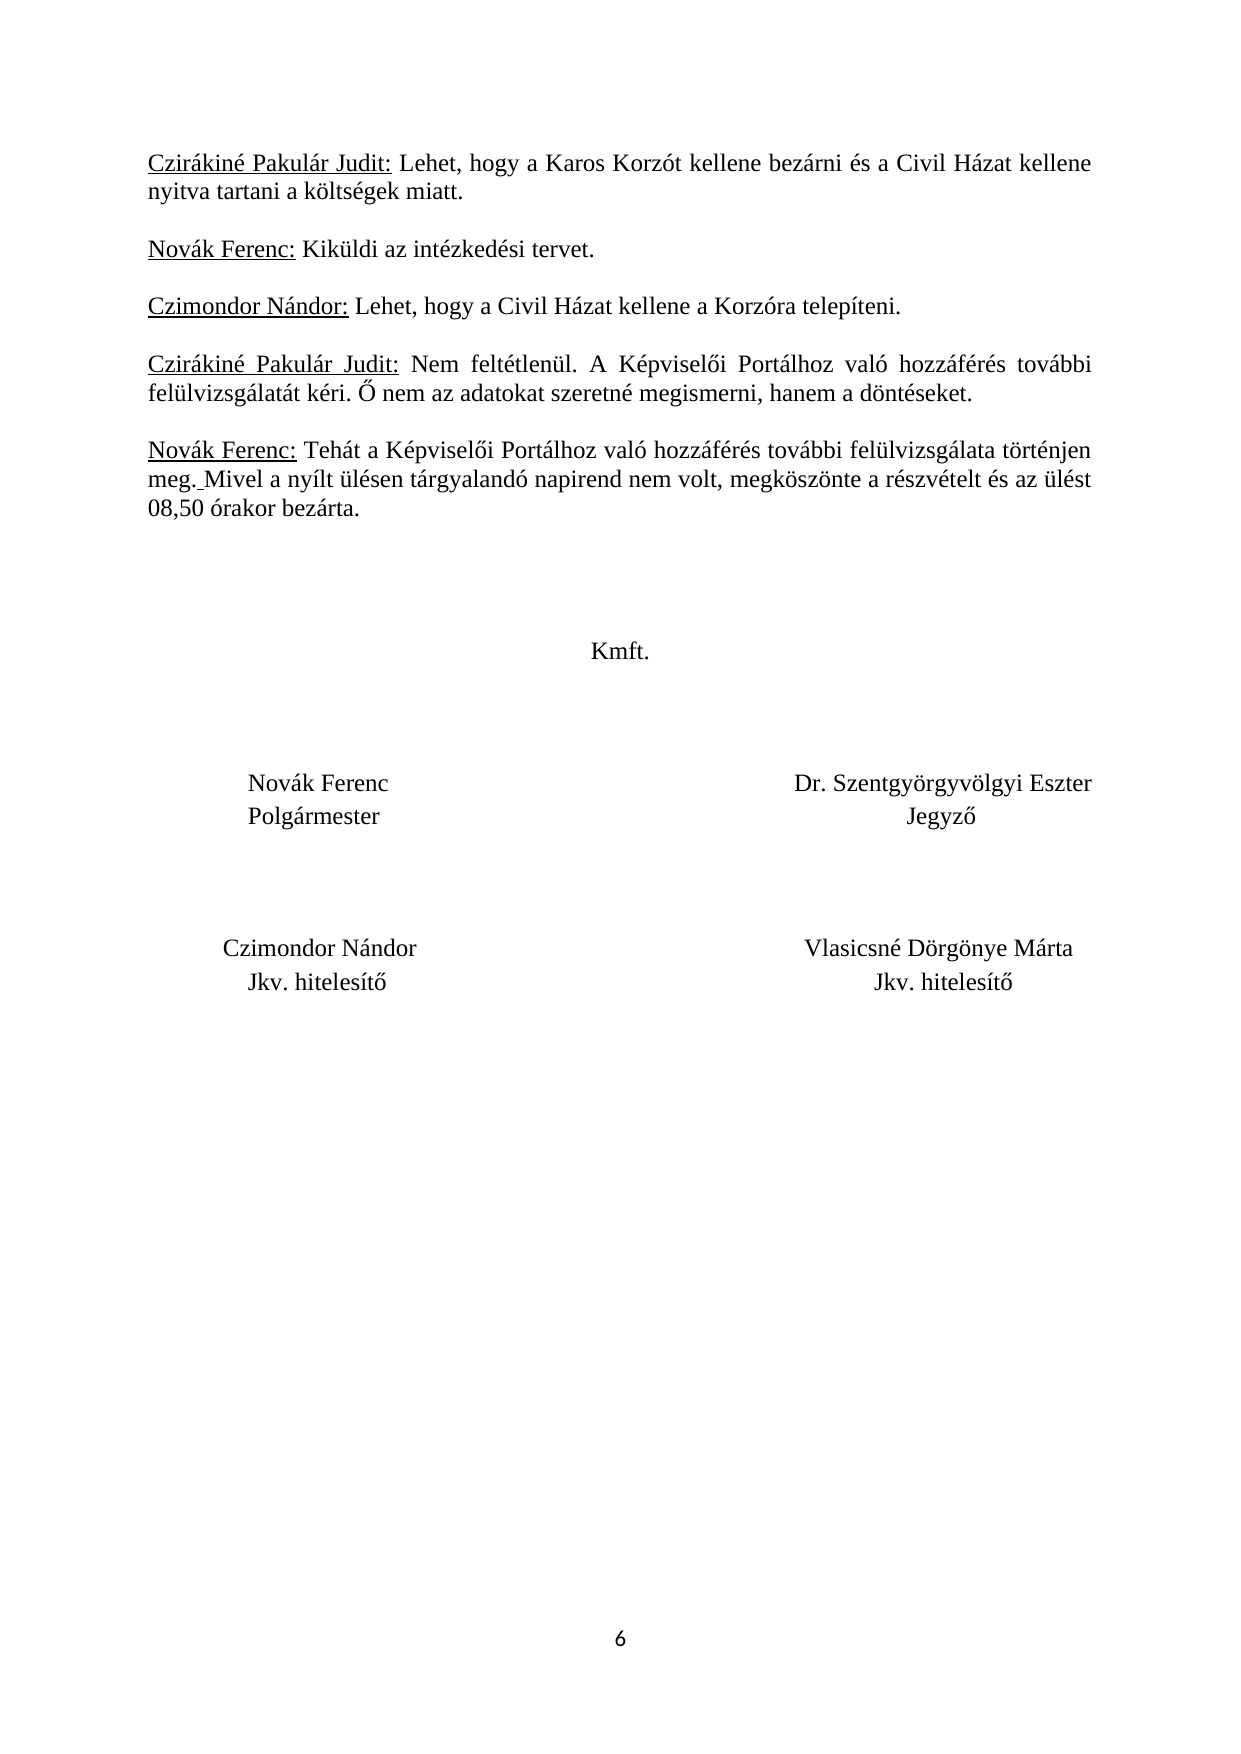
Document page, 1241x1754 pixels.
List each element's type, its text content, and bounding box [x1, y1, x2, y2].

text Polgármester Jegyző [148, 801, 1093, 830]
text Novák Ferenc Dr. Szentgyörgyvölgyi Eszter [148, 768, 1093, 797]
text Jkv. hitelesítő Jkv. hitelesítő [148, 967, 1093, 995]
text Kmft. [148, 636, 1093, 665]
text Novák Ferenc: Tehát a Képviselői Portálhoz való hozzáférés további felülvizsgálata történjen meg. Mivel a nyílt ülésen tárgyalandó napirend nem volt, megköszönte a részvételt és az ülést 08,50 órakor bezárta. [148, 435, 1093, 521]
text Novák Ferenc: Kiküldi az intézkedési tervet. [148, 234, 1093, 263]
text Czimondor Nándor: Lehet, hogy a Civil Házat kellene a Korzóra telepíteni. [148, 291, 1093, 320]
text Czimondor Nándor Vlasicsné Dörgönye Márta [148, 933, 1093, 962]
text Czirákiné Pakulár Judit: Lehet, hogy a Karos Korzót kellene bezárni és a Civil Házat kellene nyitva tartani a költségek miatt. [148, 148, 1093, 205]
text Czirákiné Pakulár Judit: Nem feltétlenül. A Képviselői Portálhoz való hozzáférés további felülvizsgálatát kéri. Ő nem az adatokat szeretné megismerni, hanem a döntéseket. [148, 349, 1093, 406]
